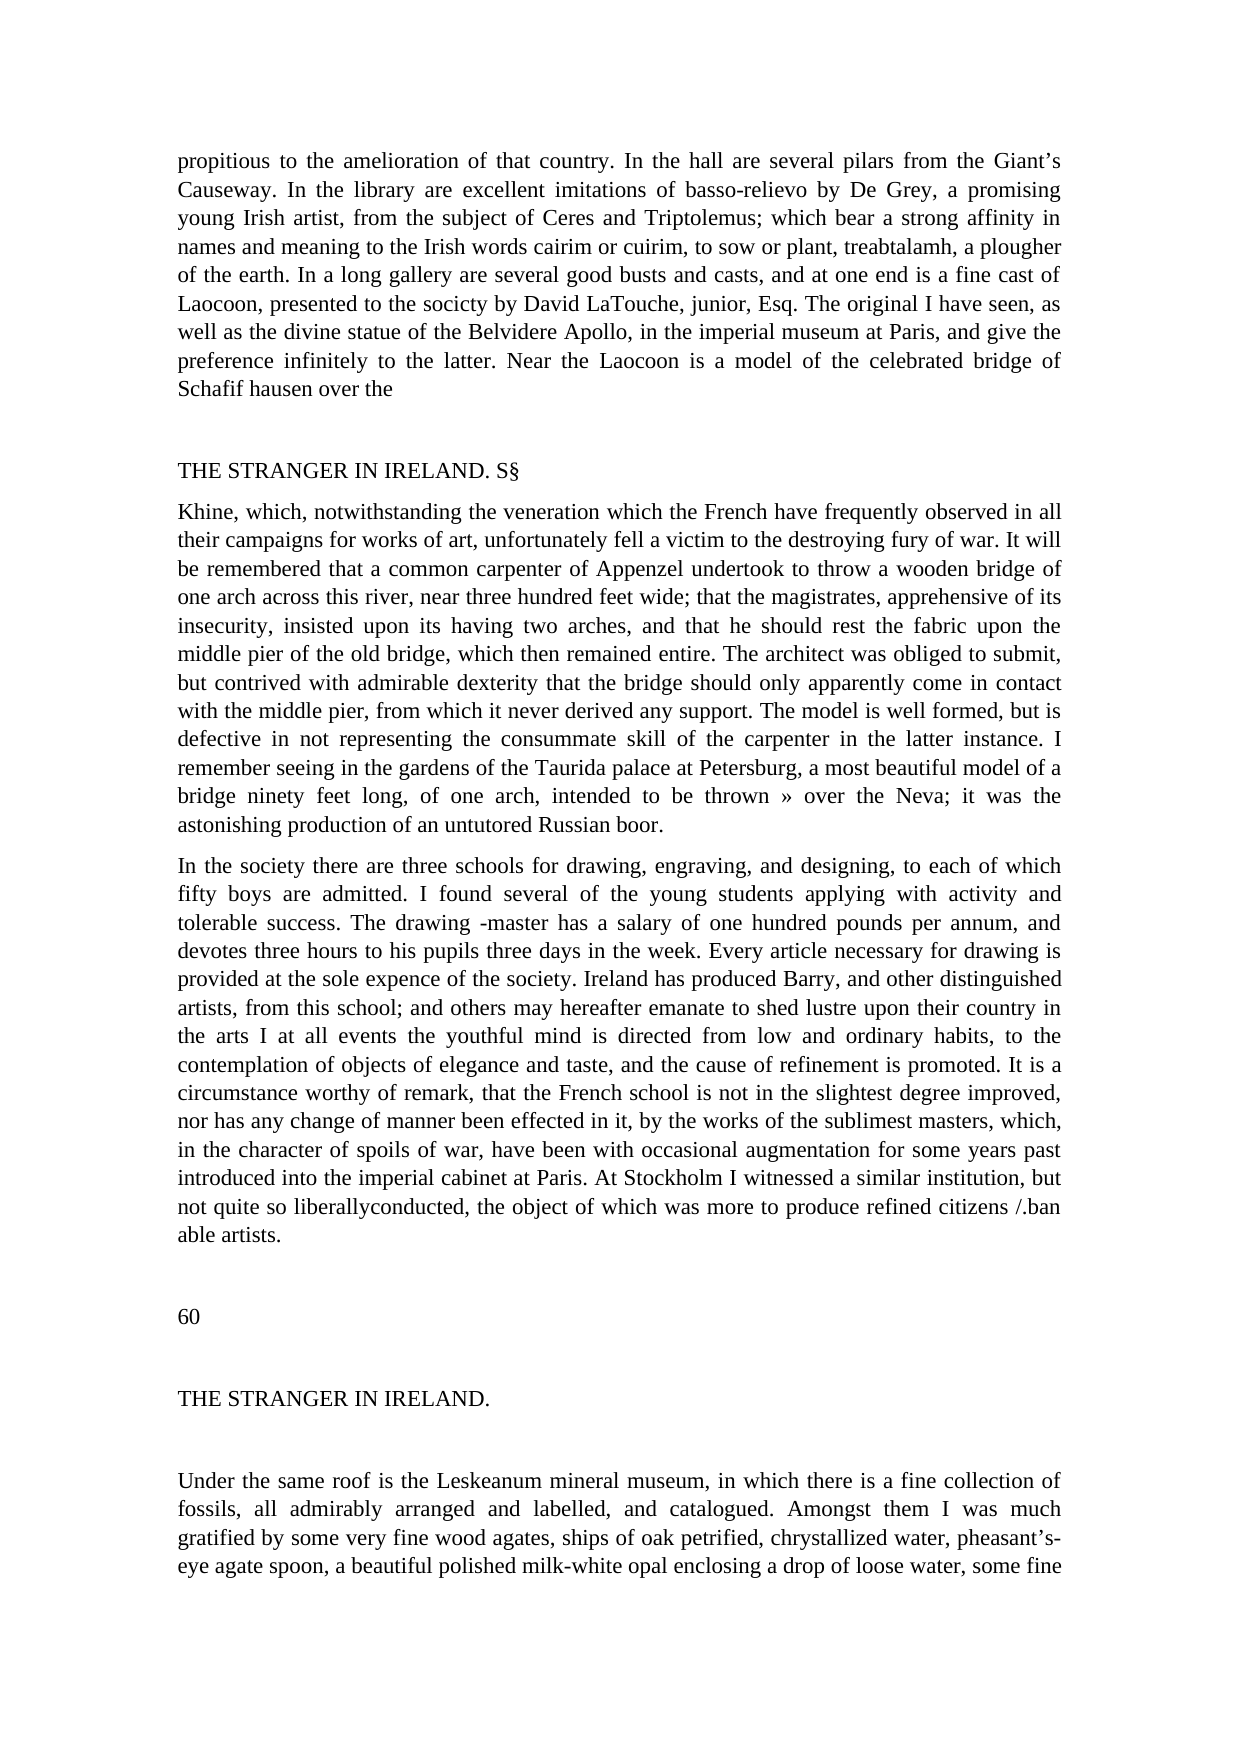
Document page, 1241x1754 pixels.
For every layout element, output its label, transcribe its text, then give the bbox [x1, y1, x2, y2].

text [177, 148, 1063, 401]
text 60 [177, 1303, 1063, 1329]
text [177, 1467, 1063, 1579]
text THE STRANGER IN IRELAND. [177, 1385, 1063, 1411]
text In the society there are three schools for drawing, engraving, and designing, to each of which fifty boys are admitted. I found several of the young students applying with activity and tolerable success. The drawing -master has a salary of one hundred pounds per annum, and devotes three hours to his pupils three days in the week. Every article necessary for drawing is provided at the sole expence of the society. Ireland has produced Barry, and other distinguished artists, from this school; and others may hereafter emanate to shed lustre upon their country in the arts I at all events the youthful mind is directed from low and ordinary habits, to the contemplation of objects of elegance and taste, and the cause of refinement is promoted. It is a circumstance worthy of remark, that the French school is not in the slightest degree improved, nor has any change of manner been effected in it, by the works of the sublimest masters, which, in the character of spoils of war, have been with occasional augmentation for some years past introduced into the imperial cabinet at Paris. At Stockholm I witnessed a similar institution, but not quite so liberallyconducted, the object of which was more to produce refined citizens /.ban able artists. [177, 852, 1063, 1248]
text THE STRANGER IN IRELAND. S§ [177, 457, 1063, 483]
text Khine, which, notwithstanding the veneration which the French have frequently observed in all their campaigns for works of art, unfortunately fell a victim to the destroying fury of war. It will be remembered that a common carpenter of Appenzel undertook to throw a wooden bridge of one arch across this river, near three hundred feet wide; that the magistrates, apprehensive of its insecurity, insisted upon its having two arches, and that he should rest the fabric upon the middle pier of the old bridge, which then remained entire. The architect was obliged to submit, but contrived with admirable dexterity that the bridge should only apparently come in contact with the middle pier, from which it never derived any support. The model is well formed, but is defective in not representing the consummate skill of the carpenter in the latter instance. I remember seeing in the gardens of the Taurida palace at Petersburg, a most beautiful model of a bridge ninety feet long, of one arch, intended to be thrown » over the Neva; it was the astonishing production of an untutored Russian boor. [177, 498, 1063, 837]
